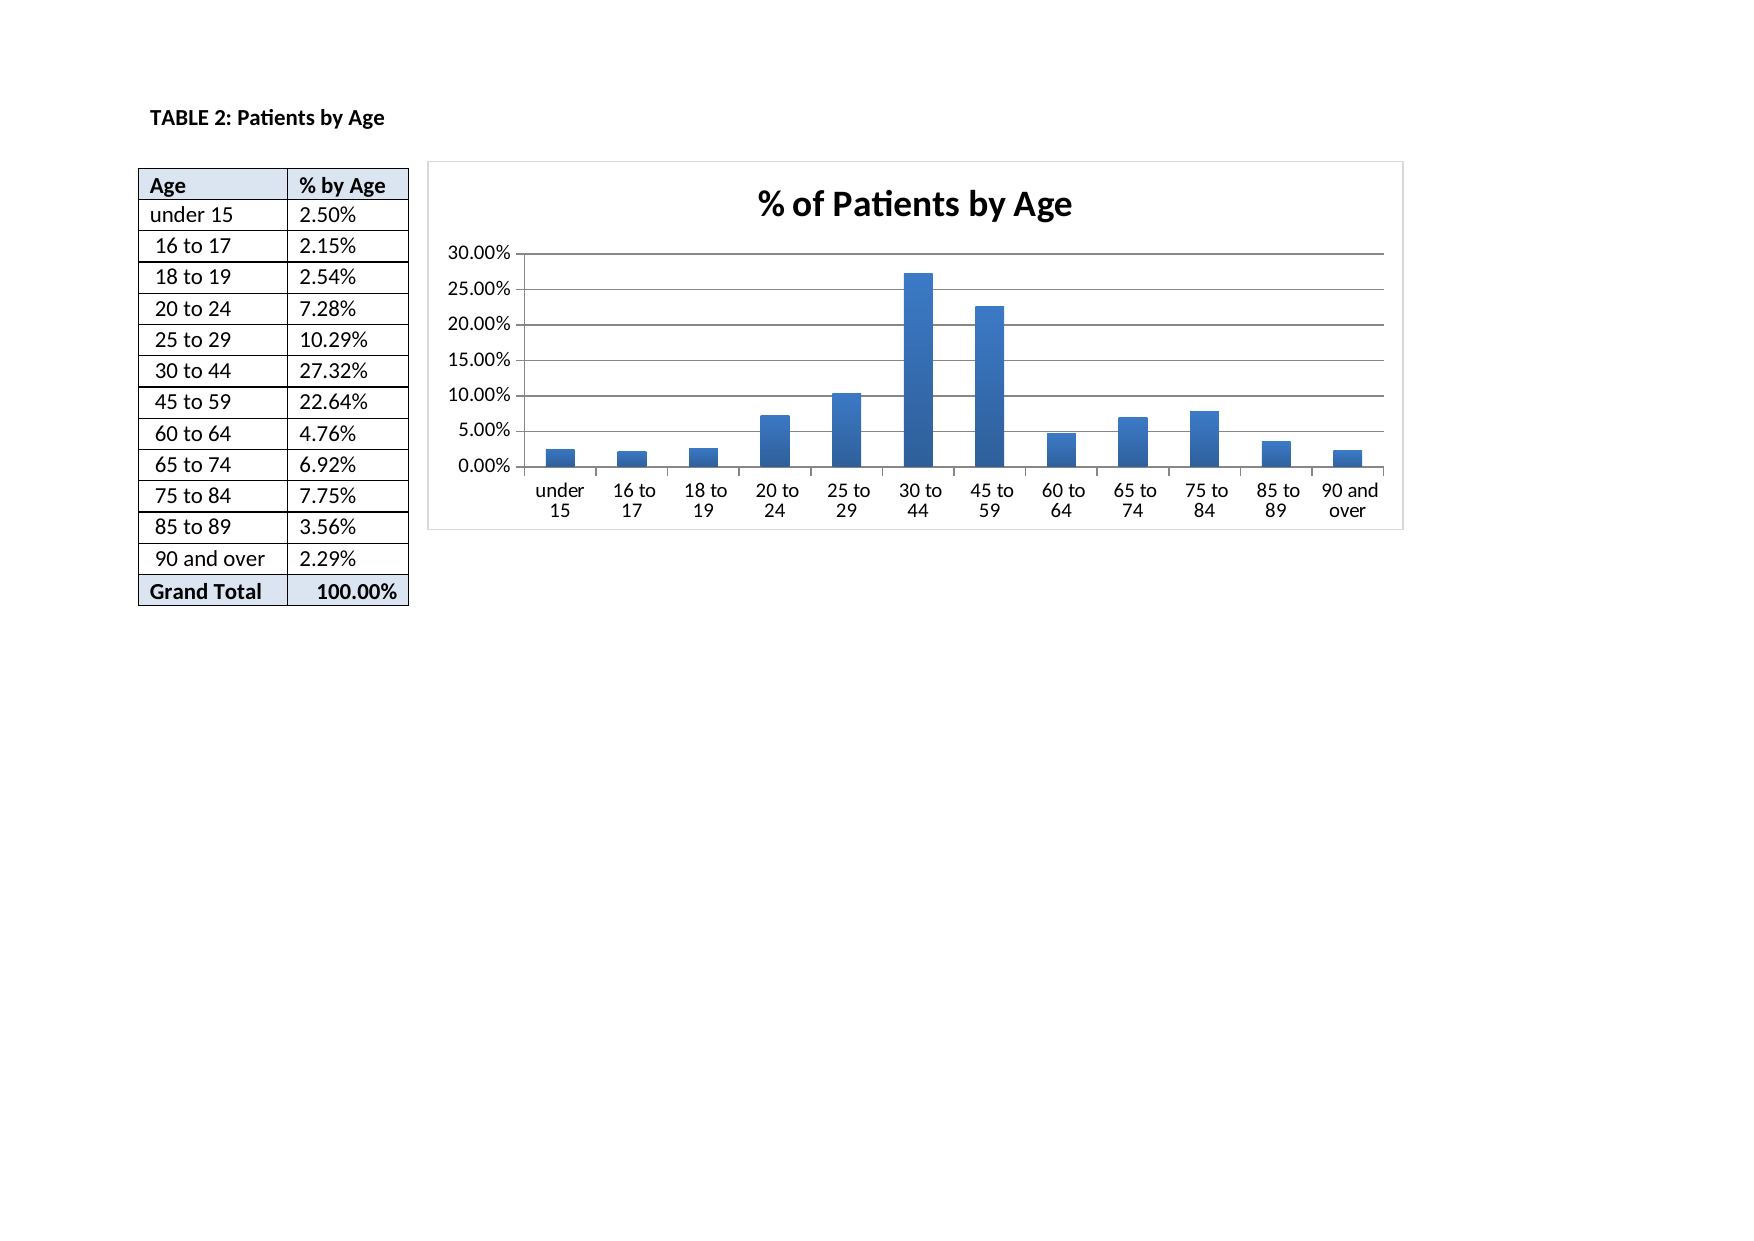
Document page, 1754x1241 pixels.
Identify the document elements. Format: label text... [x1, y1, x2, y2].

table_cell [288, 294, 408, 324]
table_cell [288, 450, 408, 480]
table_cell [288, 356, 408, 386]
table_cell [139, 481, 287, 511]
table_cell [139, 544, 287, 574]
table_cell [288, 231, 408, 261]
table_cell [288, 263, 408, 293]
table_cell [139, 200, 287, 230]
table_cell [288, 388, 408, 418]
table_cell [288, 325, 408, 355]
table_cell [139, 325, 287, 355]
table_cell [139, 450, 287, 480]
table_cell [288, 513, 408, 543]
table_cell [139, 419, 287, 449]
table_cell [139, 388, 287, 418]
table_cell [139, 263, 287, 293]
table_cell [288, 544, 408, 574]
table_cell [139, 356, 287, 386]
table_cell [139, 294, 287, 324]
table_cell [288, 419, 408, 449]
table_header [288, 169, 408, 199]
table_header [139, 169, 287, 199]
text TABLE 2: Patients by Age [150, 103, 1604, 131]
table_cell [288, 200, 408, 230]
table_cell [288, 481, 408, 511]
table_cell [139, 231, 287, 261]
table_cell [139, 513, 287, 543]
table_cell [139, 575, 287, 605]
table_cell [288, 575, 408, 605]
